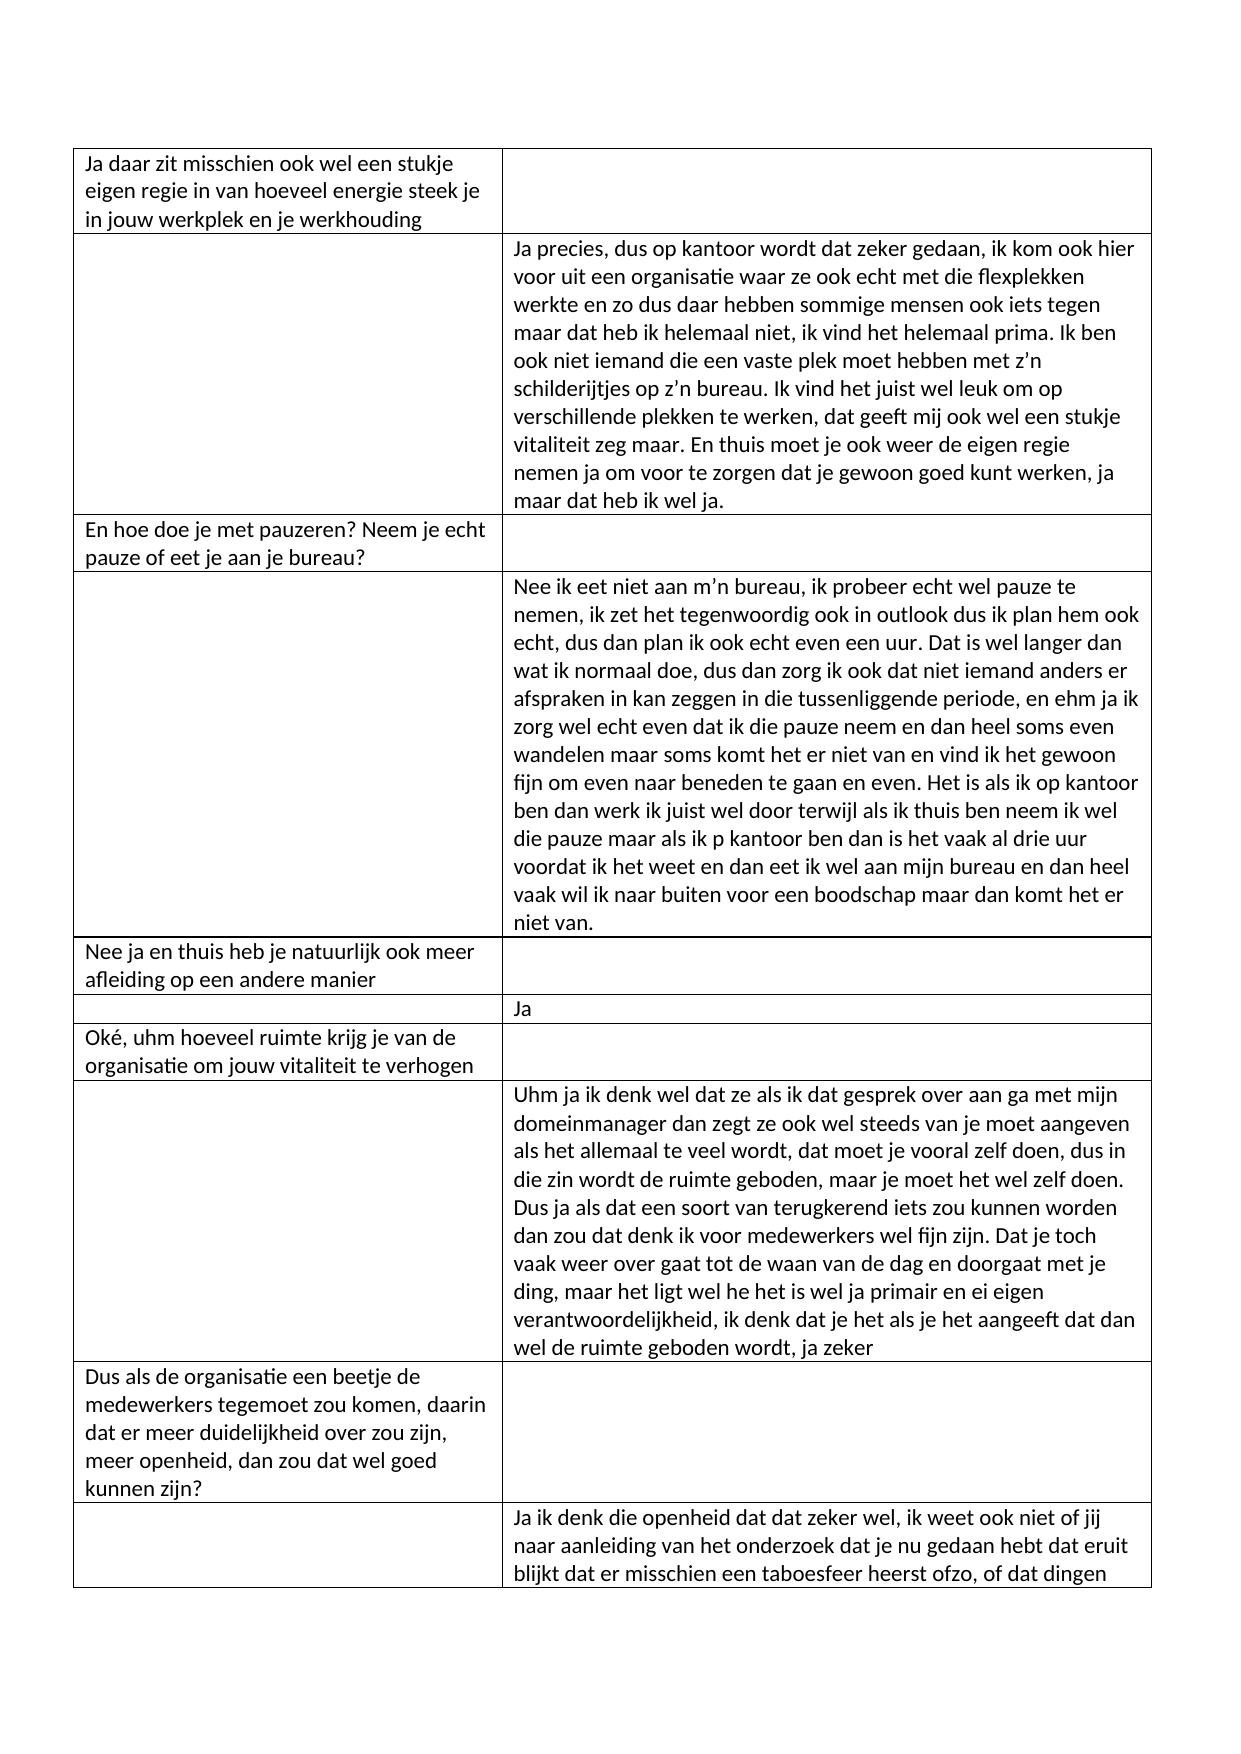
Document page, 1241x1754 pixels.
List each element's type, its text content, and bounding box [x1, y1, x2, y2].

table_cell Ja [503, 995, 1151, 1022]
table_cell [74, 995, 502, 1022]
table_cell Oké, uhm hoeveel ruimte krijg je van de organisatie om jouw vitaliteit te verhogen [74, 1024, 502, 1079]
table_cell Ja daar zit misschien ook wel een stukje eigen regie in van hoeveel energie steek je in jouw werkplek en je werkhouding [74, 149, 502, 233]
table_cell Nee ik eet niet aan m’n bureau, ik probeer echt wel pauze te nemen, ik zet het tegenwoordig ook in outlook dus ik plan hem ook echt, dus dan plan ik ook echt even een uur. Dat is wel langer dan wat ik normaal doe, dus dan zorg ik ook dat niet iemand anders er afspraken in kan zeggen in die tussenliggende periode, en ehm ja ik zorg wel echt even dat ik die pauze neem en dan heel soms even wandelen maar soms komt het er niet van en vind ik het gewoon fijn om even naar beneden te gaan en even. Het is als ik op kantoor ben dan werk ik juist wel door terwijl als ik thuis ben neem ik wel die pauze maar als ik p kantoor ben dan is het vaak al drie uur voordat ik het weet en dan eet ik wel aan mijn bureau en dan heel vaak wil ik naar buiten voor een boodschap maar dan komt het er niet van. [503, 572, 1151, 936]
table_cell [503, 515, 1151, 571]
table_cell [503, 1362, 1151, 1502]
table_cell Ja precies, dus op kantoor wordt dat zeker gedaan, ik kom ook hier voor uit een organisatie waar ze ook echt met die flexplekken werkte en zo dus daar hebben sommige mensen ook iets tegen maar dat heb ik helemaal niet, ik vind het helemaal prima. Ik ben ook niet iemand die een vaste plek moet hebben met z’n schilderijtjes op z’n bureau. Ik vind het juist wel leuk om op verschillende plekken te werken, dat geeft mij ook wel een stukje vitaliteit zeg maar. En thuis moet je ook weer de eigen regie nemen ja om voor te zorgen dat je gewoon goed kunt werken, ja maar dat heb ik wel ja. [503, 234, 1151, 514]
table_cell [74, 1503, 502, 1587]
table_cell [74, 234, 502, 514]
table_cell [74, 1081, 502, 1361]
table_cell [503, 938, 1151, 993]
table_cell [503, 149, 1151, 233]
table_cell Nee ja en thuis heb je natuurlijk ook meer afleiding op een andere manier [74, 938, 502, 993]
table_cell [503, 1503, 1151, 1587]
table_cell En hoe doe je met pauzeren? Neem je echt pauze of eet je aan je bureau? [74, 515, 502, 571]
table_cell [503, 1024, 1151, 1079]
table_cell Dus als de organisatie een beetje de medewerkers tegemoet zou komen, daarin dat er meer duidelijkheid over zou zijn, meer openheid, dan zou dat wel goed kunnen zijn? [74, 1362, 502, 1502]
table_cell [74, 572, 502, 936]
table_cell Uhm ja ik denk wel dat ze als ik dat gesprek over aan ga met mijn domeinmanager dan zegt ze ook wel steeds van je moet aangeven als het allemaal te veel wordt, dat moet je vooral zelf doen, dus in die zin wordt de ruimte geboden, maar je moet het wel zelf doen. Dus ja als dat een soort van terugkerend iets zou kunnen worden dan zou dat denk ik voor medewerkers wel fijn zijn. Dat je toch vaak weer over gaat tot de waan van de dag en doorgaat met je ding, maar het ligt wel he het is wel ja primair en ei eigen verantwoordelijkheid, ik denk dat je het als je het aangeeft dat dan wel de ruimte geboden wordt, ja zeker [503, 1081, 1151, 1361]
